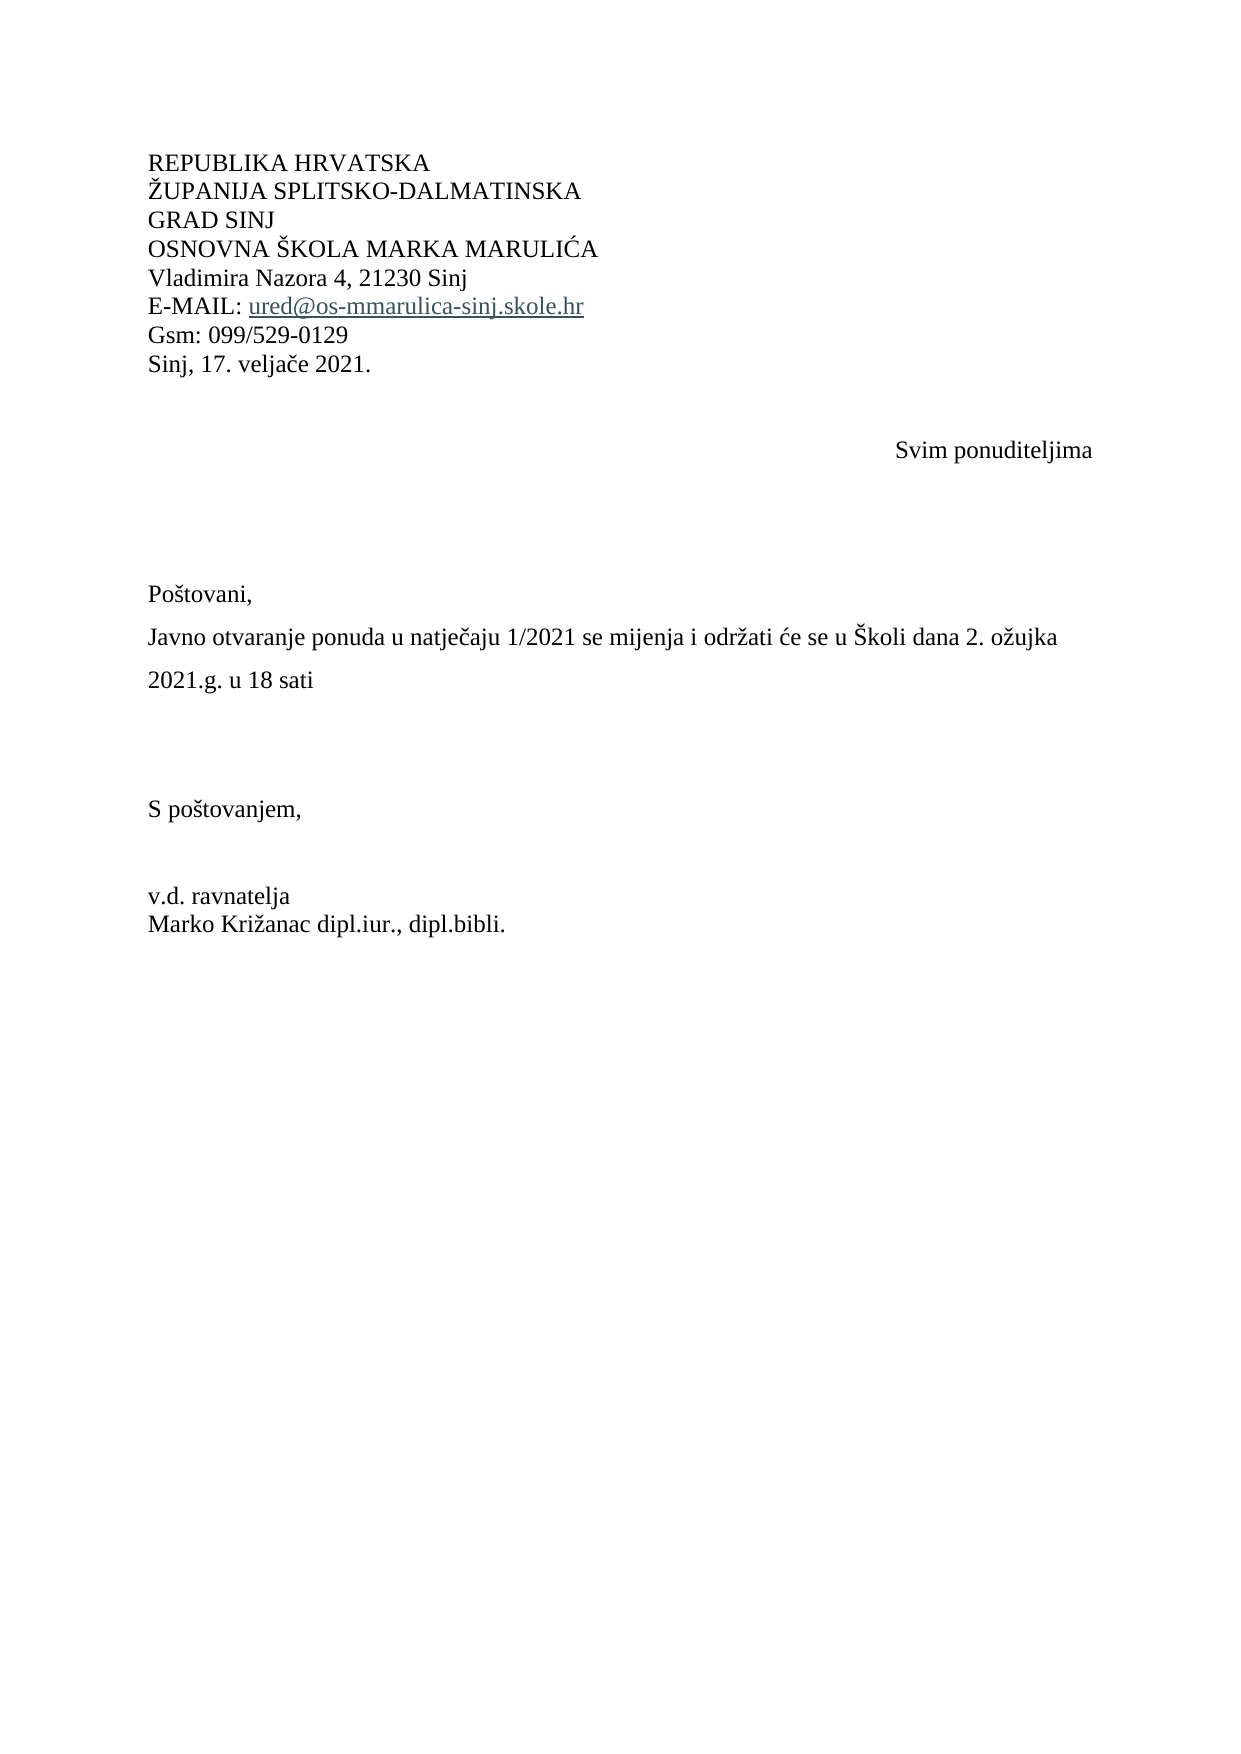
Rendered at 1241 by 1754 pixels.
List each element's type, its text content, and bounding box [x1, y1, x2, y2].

text v.d. ravnatelja [148, 881, 1093, 909]
text REPUBLIKA HRVATSKA ŽUPANIJA SPLITSKO-DALMATINSKA GRAD SINJ OSNOVNA ŠKOLA MARKA MARULIĆA Vladimira Nazora 4, 21230 Sinj E-MAIL: ured@os-mmarulica-sinj.skole.hr Gsm: 099/529-0129 Sinj, 17. veljače 2021. [148, 148, 1093, 435]
text Javno otvaranje ponuda u natječaju 1/2021 se mijenja i održati će se u Školi dana 2. ožujka 2021.g. u 18 sati [148, 622, 1093, 694]
text Marko Križanac dipl.iur., dipl.bibli. [148, 909, 1093, 938]
text Poštovani, [148, 493, 1093, 608]
text S poštovanjem, [148, 794, 1093, 866]
text Svim ponuditeljima [148, 435, 1093, 493]
